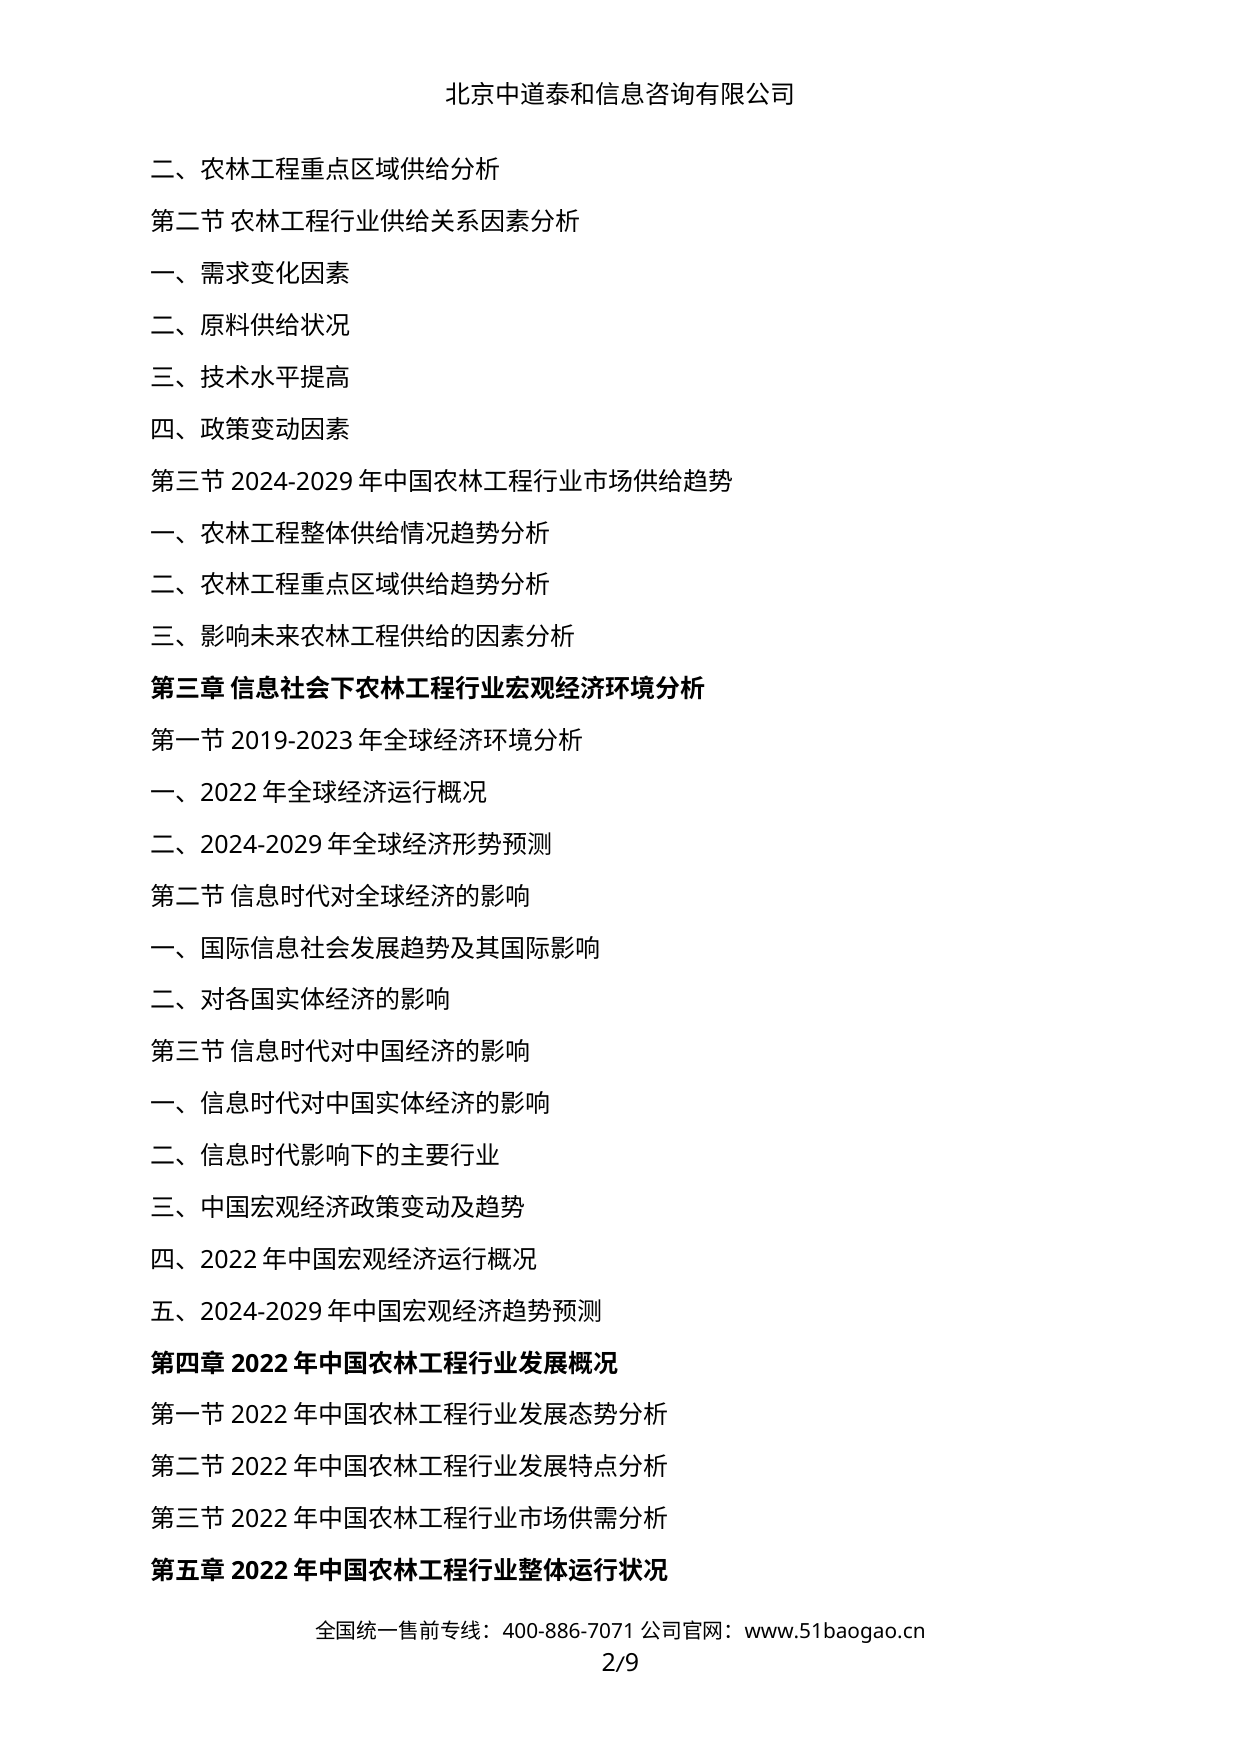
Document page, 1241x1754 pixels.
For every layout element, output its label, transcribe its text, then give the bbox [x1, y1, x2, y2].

text 第四章 2022年中国农林工程行业发展概况 [150, 1343, 1090, 1379]
text 第三章 信息社会下农林工程行业宏观经济环境分析 [150, 669, 1090, 705]
text 三、中国宏观经济政策变动及趋势 [150, 1187, 1090, 1224]
text 二、信息时代影响下的主要行业 [150, 1136, 1090, 1172]
text 一、信息时代对中国实体经济的影响 [150, 1084, 1090, 1120]
text 二、农林工程重点区域供给趋势分析 [150, 565, 1090, 601]
text 第五章 2022年中国农林工程行业整体运行状况 [150, 1551, 1090, 1587]
text 第三节 信息时代对中国经济的影响 [150, 1032, 1090, 1068]
text 四、2022年中国宏观经济运行概况 [150, 1239, 1090, 1276]
text 一、国际信息社会发展趋势及其国际影响 [150, 928, 1090, 964]
text 第三节 2022年中国农林工程行业市场供需分析 [150, 1499, 1090, 1535]
text 二、原料供给状况 [150, 306, 1090, 342]
text 二、农林工程重点区域供给分析 [150, 150, 1090, 186]
text 第二节 信息时代对全球经济的影响 [150, 876, 1090, 912]
text 二、2024-2029年全球经济形势预测 [150, 824, 1090, 861]
text 四、政策变动因素 [150, 409, 1090, 446]
text 第二节 农林工程行业供给关系因素分析 [150, 202, 1090, 238]
text 第三节 2024-2029年中国农林工程行业市场供给趋势 [150, 461, 1090, 497]
text 一、农林工程整体供给情况趋势分析 [150, 513, 1090, 549]
text 一、需求变化因素 [150, 254, 1090, 290]
text 三、技术水平提高 [150, 357, 1090, 394]
text 三、影响未来农林工程供给的因素分析 [150, 617, 1090, 653]
text 二、对各国实体经济的影响 [150, 980, 1090, 1016]
text 第二节 2022年中国农林工程行业发展特点分析 [150, 1447, 1090, 1483]
text 第一节 2019-2023年全球经济环境分析 [150, 721, 1090, 757]
text 第一节 2022年中国农林工程行业发展态势分析 [150, 1395, 1090, 1431]
text 一、2022年全球经济运行概况 [150, 772, 1090, 809]
text 五、2024-2029年中国宏观经济趋势预测 [150, 1291, 1090, 1327]
